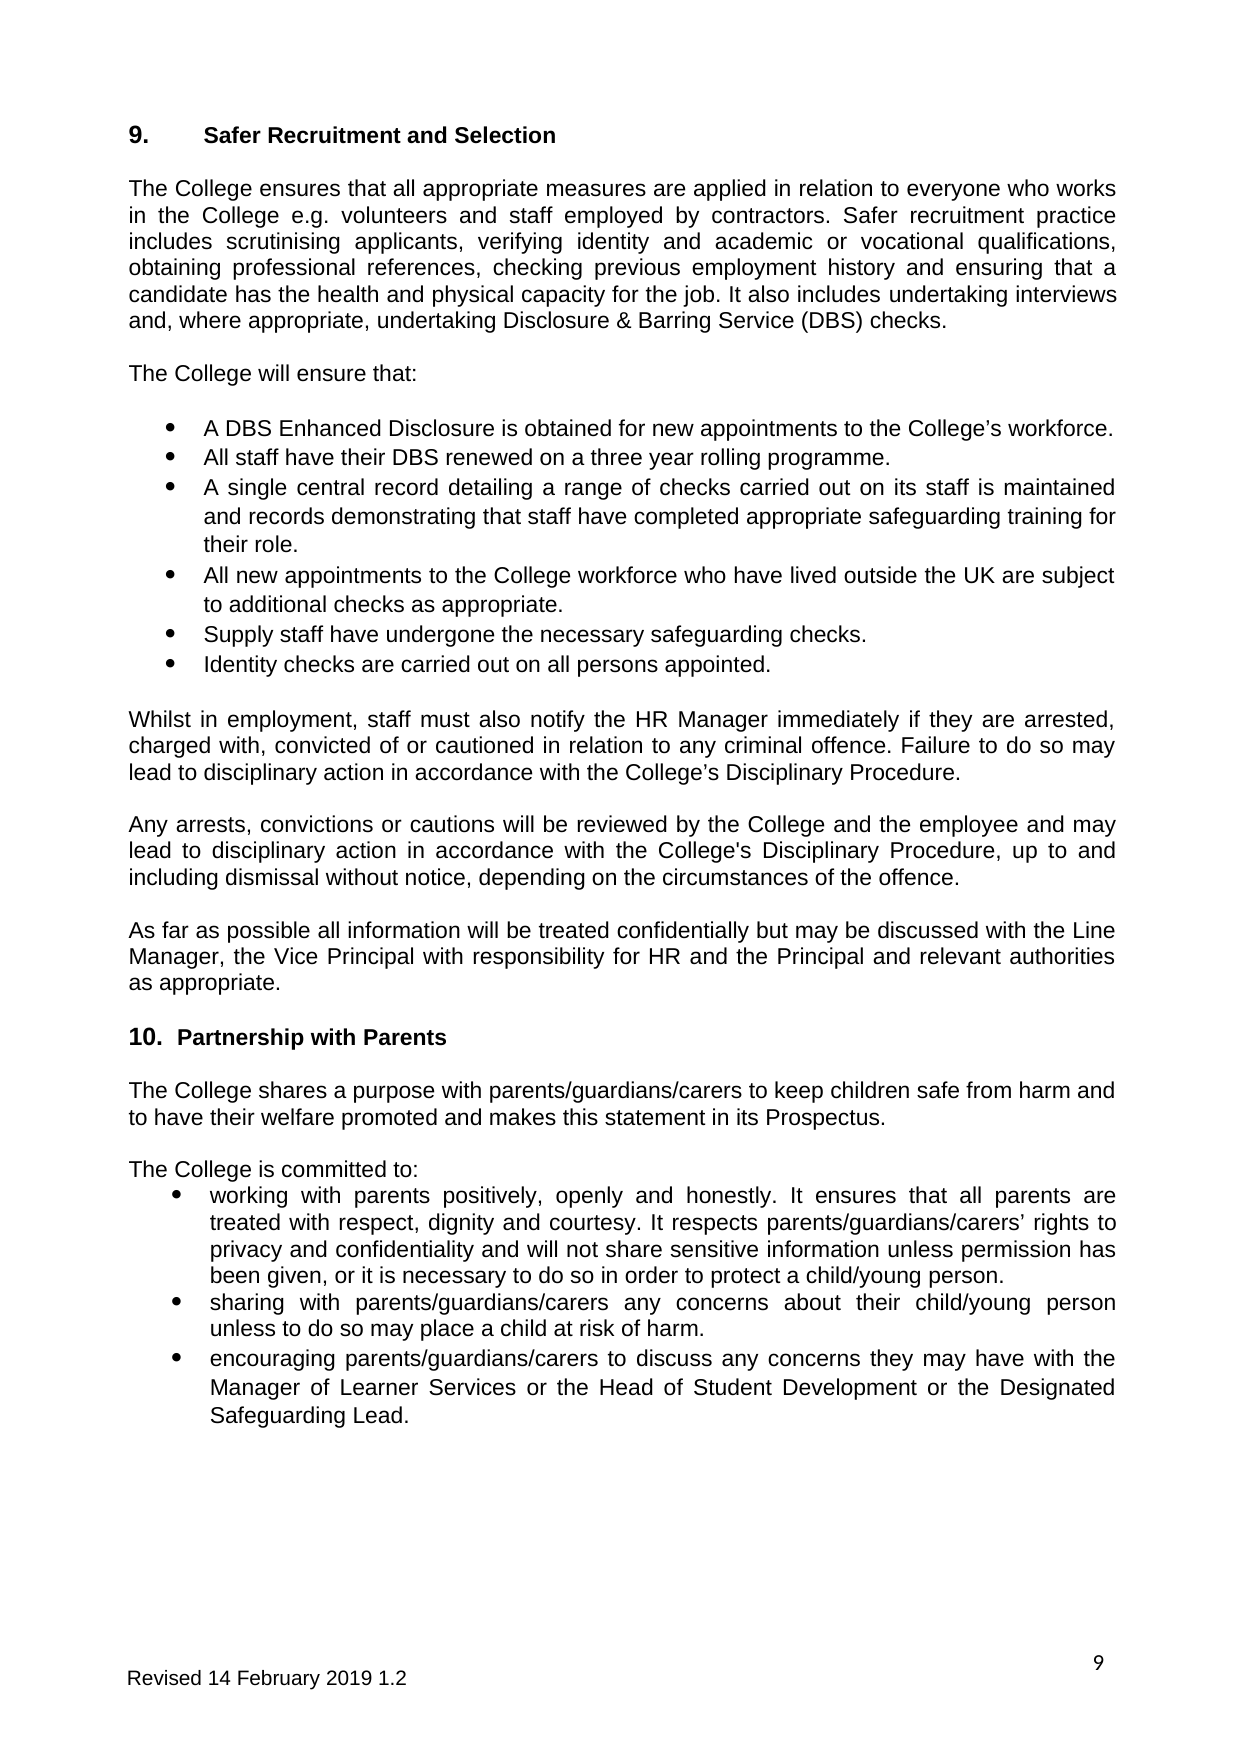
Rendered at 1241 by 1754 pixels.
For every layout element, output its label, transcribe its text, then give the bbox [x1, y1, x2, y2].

text The College shares a purpose with parents/guardians/carers to keep children safe from harm and to have their welfare promoted and makes this statement in its Prospectus. [128, 1077, 1117, 1130]
list working with parents positively, openly and honestly. It ensures that all parents are treated with respect, dignity and courtesy. It respects parents/guardians/carers’ rights to privacy and confidentiality and will not share sensitive information unless permission has been given, or it is necessary to do so in order to protect a child/young person. [172, 1182, 1117, 1288]
list sharing with parents/guardians/carers any concerns about their child/young person unless to do so may place a child at risk of harm. [172, 1288, 1117, 1342]
list All new appointments to the College workforce who have lived outside the UK are subject to additional checks as appropriate. [166, 560, 1116, 618]
list Supply staff have undergone the necessary safeguarding checks. [166, 618, 1128, 648]
text Any arrests, convictions or cautions will be reviewed by the College and the employee and may lead to disciplinary action in accordance with the College's Disciplinary Procedure, up to and including dismissal without notice, depending on the circumstances of the offence. [128, 811, 1117, 890]
list Identity checks are carried out on all persons appointed. [166, 648, 1128, 679]
text As far as possible all information will be treated confidentially but may be discussed with the Line Manager, the Vice Principal with responsibility for HR and the Principal and relevant authorities as appropriate. [128, 917, 1117, 996]
subtitle Partnership with Parents [128, 1022, 1128, 1051]
list All staff have their DBS renewed on a three year rolling programme. [166, 442, 1116, 471]
list A single central record detailing a range of checks carried out on its staff is maintained and records demonstrating that staff have completed appropriate safeguarding training for their role. [166, 472, 1117, 559]
text Whilst in employment, staff must also notify the HR Manager immediately if they are arrested, charged with, convicted of or cautioned in relation to any criminal offence. Failure to do so may lead to disciplinary action in accordance with the College’s Disciplinary Procedure. [128, 706, 1116, 785]
list encouraging parents/guardians/carers to discuss any concerns they may have with the Manager of Learner Services or the Head of Student Development or the Designated Safeguarding Lead. [172, 1344, 1116, 1429]
list A DBS Enhanced Disclosure is obtained for new appointments to the College’s workforce. [166, 413, 1116, 442]
text The College will ensure that: [128, 360, 1128, 386]
text The College ensures that all appropriate measures are applied in relation to everyone who works in the College e.g. volunteers and staff employed by contractors. Safer recruitment practice includes scrutinising applicants, verifying identity and academic or vocational qualifications, obtaining professional references, checking previous employment history and ensuring that a candidate has the health and physical capacity for the job. It also includes undertaking interviews and, where appropriate, undertaking Disclosure & Barring Service (DBS) checks. [128, 175, 1117, 333]
text The College is committed to: [128, 1156, 1128, 1182]
subtitle Safer Recruitment and Selection [128, 120, 1128, 149]
